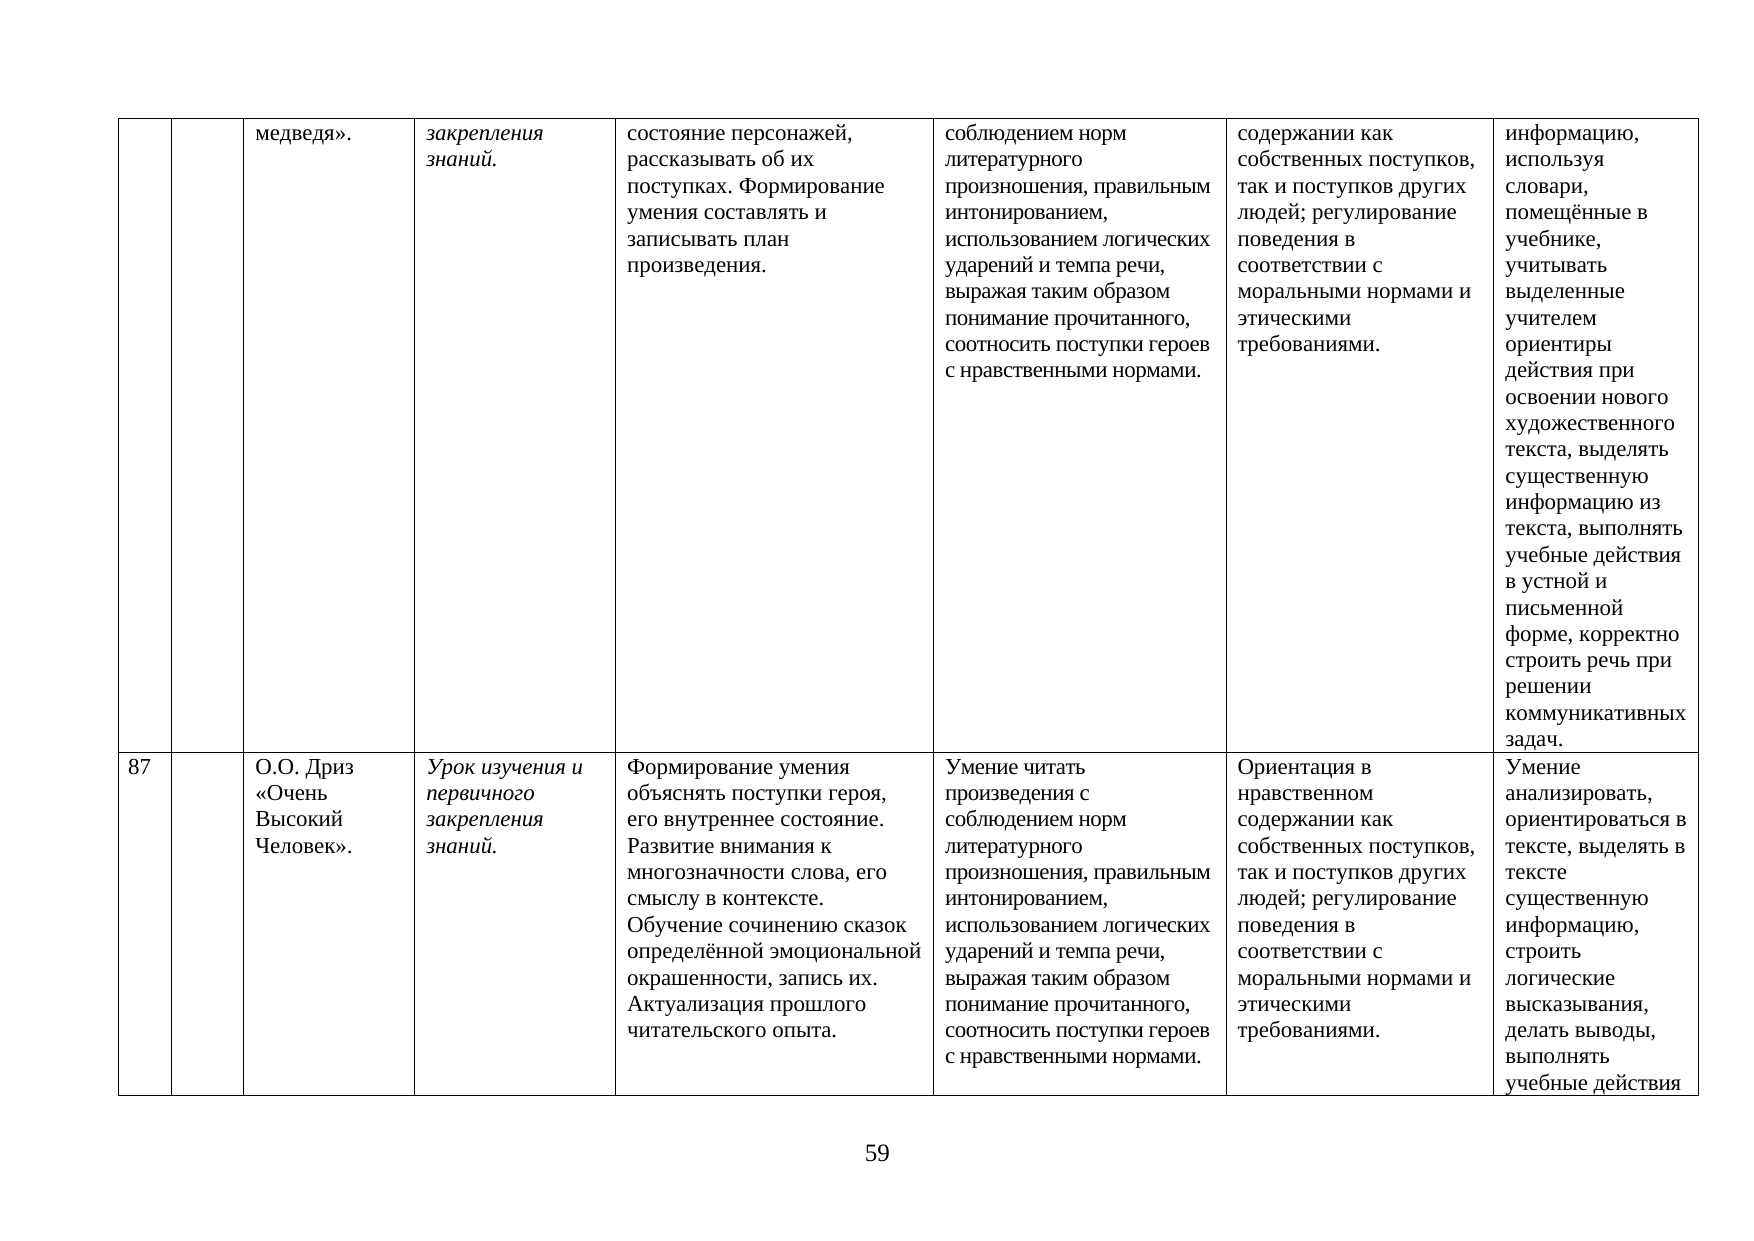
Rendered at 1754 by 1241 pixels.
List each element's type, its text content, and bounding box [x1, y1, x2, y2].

table_cell [172, 753, 243, 1095]
table_cell [172, 119, 243, 752]
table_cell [415, 119, 615, 752]
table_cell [616, 119, 933, 752]
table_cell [1494, 753, 1698, 1095]
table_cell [934, 753, 1226, 1095]
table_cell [244, 753, 414, 1095]
table_cell 86 [119, 119, 171, 752]
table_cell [934, 119, 1226, 752]
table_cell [244, 119, 414, 752]
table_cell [616, 753, 933, 1095]
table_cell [1227, 119, 1493, 752]
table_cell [1494, 119, 1698, 752]
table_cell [1227, 753, 1493, 1095]
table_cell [415, 753, 615, 1095]
table_cell 87 [119, 753, 171, 1095]
